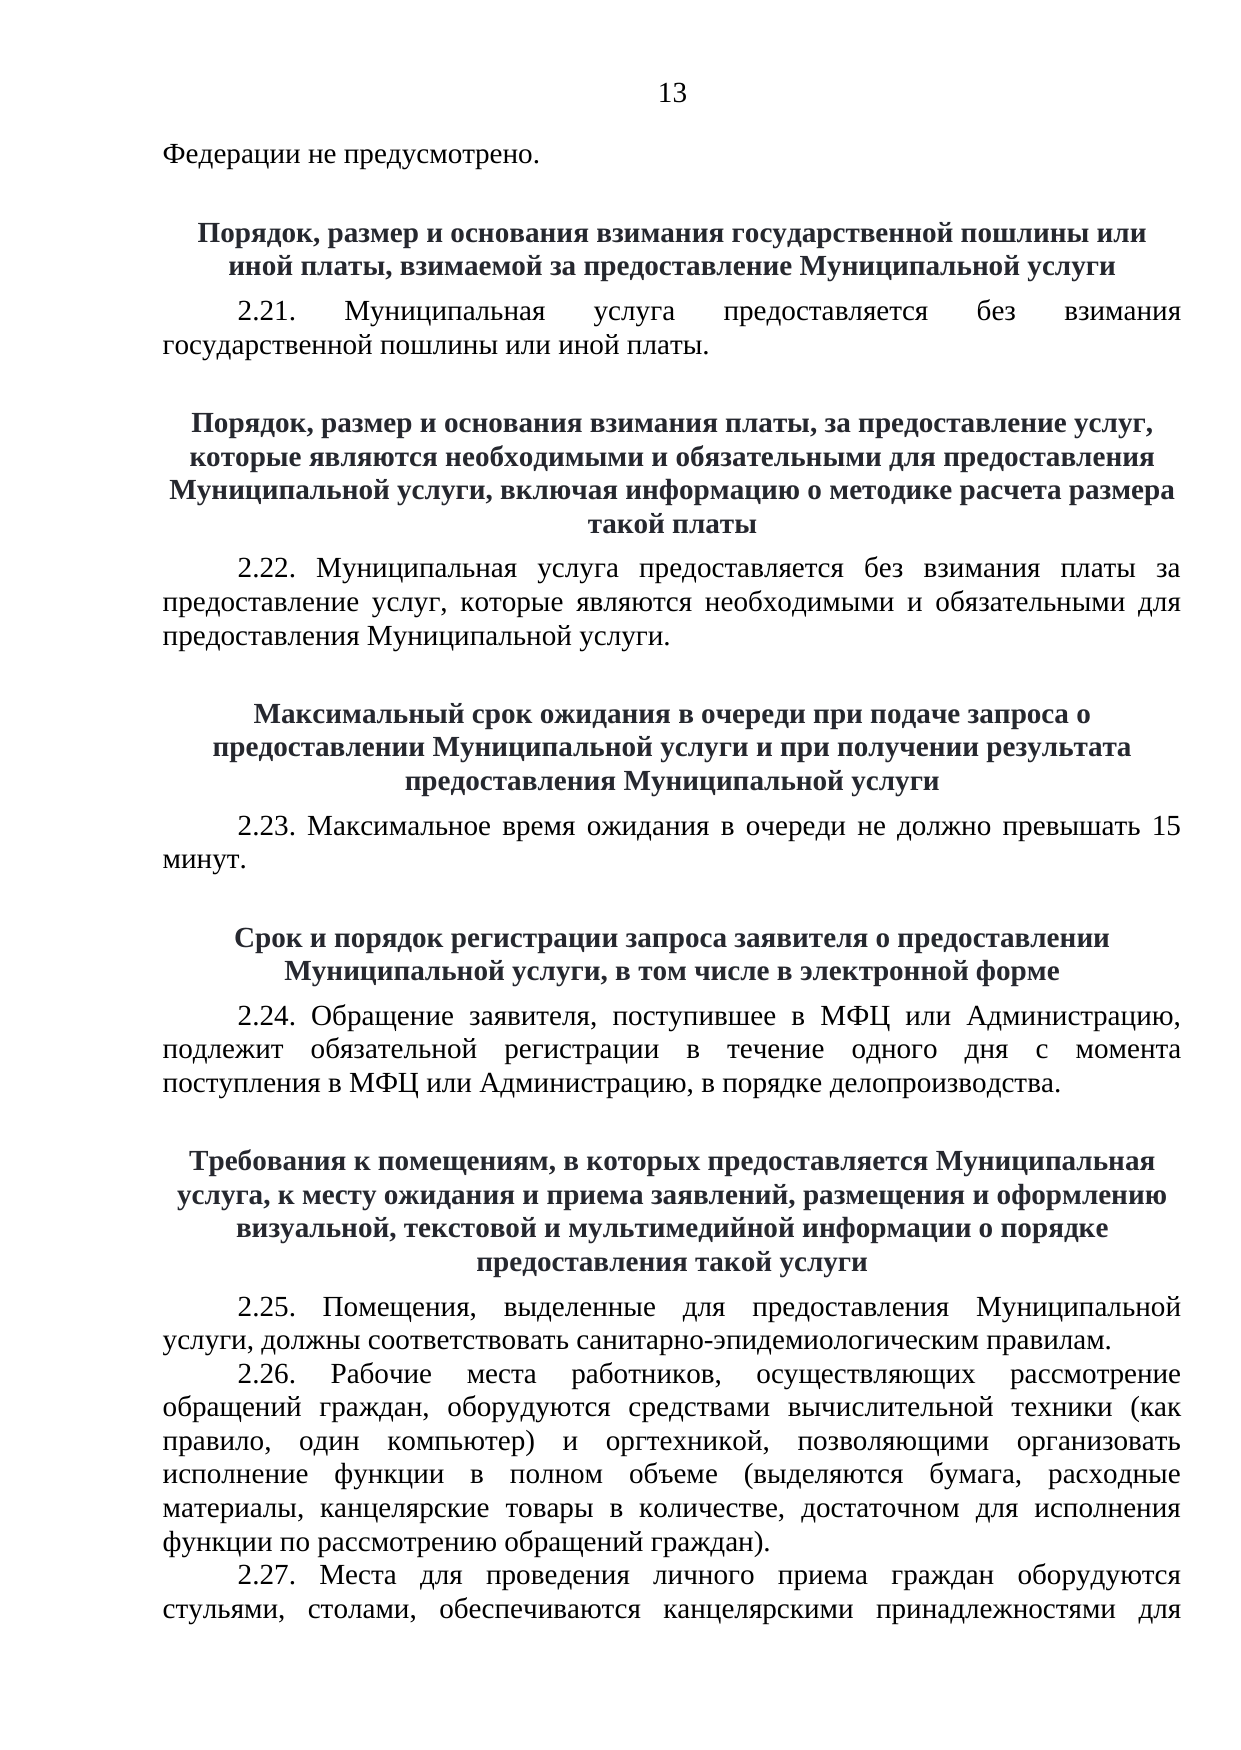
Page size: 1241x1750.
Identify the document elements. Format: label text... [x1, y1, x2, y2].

text Порядок, размер и основания взимания государственной пошлины или иной платы, взимаемой за предоставление Муниципальной услуги [162, 215, 1182, 282]
text 2.24. Обращение заявителя, поступившее в МФЦ или Администрацию, подлежит обязательной регистрации в течение одного дня с момента поступления в МФЦ или Администрацию, в порядке делопроизводства. [162, 998, 1182, 1099]
text 2.23. Максимальное время ожидания в очереди не должно превышать 15 минут. [162, 808, 1182, 875]
text 2.22. Муниципальная услуга предоставляется без взимания платы за предоставление услуг, которые являются необходимыми и обязательными для предоставления Муниципальной услуги. [162, 551, 1182, 651]
text Срок и порядок регистрации запроса заявителя о предоставлении Муниципальной услуги, в том числе в электронной форме [162, 920, 1182, 987]
text 2.25. Помещения, выделенные для предоставления Муниципальной услуги, должны соответствовать санитарно-эпидемиологическим правилам. [162, 1289, 1182, 1356]
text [162, 137, 1182, 170]
text Требования к помещениям, в которых предоставляется Муниципальная услуга, к месту ожидания и приема заявлений, размещения и оформлению визуальной, текстовой и мультимедийной информации о порядке предоставления такой услуги [162, 1143, 1182, 1278]
text Максимальный срок ожидания в очереди при подаче запроса о предоставлении Муниципальной услуги и при получении результата предоставления Муниципальной услуги [162, 696, 1182, 797]
text Порядок, размер и основания взимания платы, за предоставление услуг, которые являются необходимыми и обязательными для предоставления Муниципальной услуги, включая информацию о методике расчета размера такой платы [162, 405, 1182, 539]
text 2.26. Рабочие места работников, осуществляющих рассмотрение обращений граждан, оборудуются средствами вычислительной техники (как правило, один компьютер) и оргтехникой, позволяющими организовать исполнение функции в полном объеме (выделяются бумага, расходные материалы, канцелярские товары в количестве, достаточном для исполнения функции по рассмотрению обращений граждан). [162, 1356, 1182, 1557]
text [162, 1557, 1182, 1624]
text 2.21. Муниципальная услуга предоставляется без взимания государственной пошлины или иной платы. [162, 293, 1182, 360]
